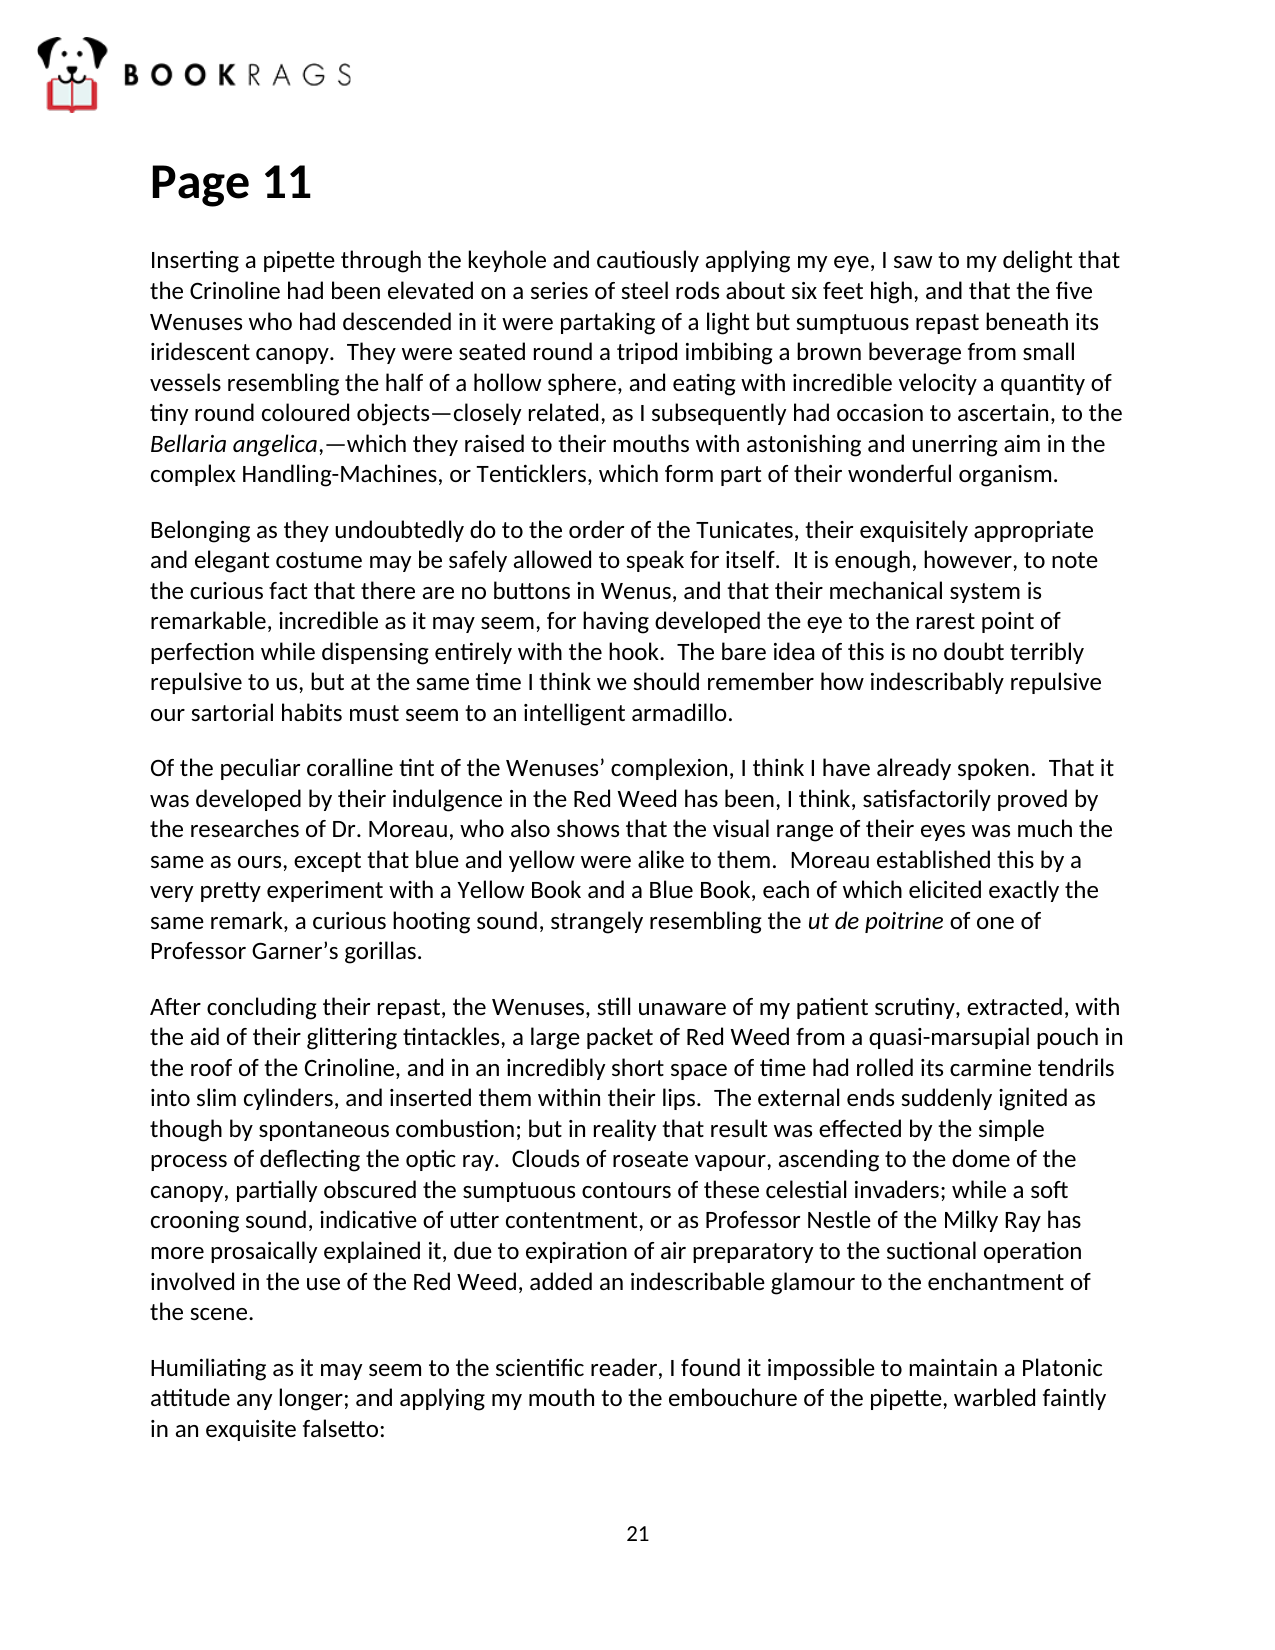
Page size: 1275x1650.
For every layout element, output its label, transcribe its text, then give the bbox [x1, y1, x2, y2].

picture [37, 37, 351, 113]
text Of the peculiar coralline tint of the Wenuses’ complexion, I think I have already spoken. That it was developed by their indulgence in the Red Weed has been, I think, satisfactorily proved by the researches of Dr. Moreau, who also shows that the visual range of their eyes was much the same as ours, except that blue and yellow were alike to them. Moreau established this by a very pretty experiment with a Yellow Book and a Blue Book, each of which elicited exactly the same remark, a curious hooting sound, strangely resembling the ut de poitrine of one of Professor Garner’s gorillas. [150, 752, 1125, 966]
text Humiliating as it may seem to the scientific reader, I found it impossible to maintain a Platonic attitude any longer; and applying my mouth to the embouchure of the pipette, warbled faintly in an exquisite falsetto: [150, 1352, 1125, 1443]
text After concluding their repast, the Wenuses, still unaware of my patient scrutiny, extracted, with the aid of their glittering tintackles, a large packet of Red Weed from a quasi-marsupial pouch in the roof of the Crinoline, and in an incredibly short space of time had rolled its carmine tendrils into slim cylinders, and inserted them within their lips. The external ends suddenly ignited as though by spontaneous combustion; but in reality that result was effected by the simple process of deflecting the optic ray. Clouds of roseate vapour, ascending to the dome of the canopy, partially obscured the sumptuous contours of these celestial invaders; while a soft crooning sound, indicative of utter contentment, or as Professor Nestle of the Milky Ray has more prosaically explained it, due to expiration of air preparatory to the suctional operation involved in the use of the Red Weed, added an indescribable glamour to the enchantment of the scene. [150, 991, 1125, 1327]
text Page 11 [150, 150, 1125, 211]
text Belonging as they undoubtedly do to the order of the Tunicates, their exquisitely appropriate and elegant costume may be safely allowed to speak for itself. It is enough, however, to note the curious fact that there are no buttons in Wenus, and that their mechanical system is remarkable, incredible as it may seem, for having developed the eye to the rarest point of perfection while dispensing entirely with the hook. The bare idea of this is no doubt terribly repulsive to us, but at the same time I think we should remember how indescribably repulsive our sartorial habits must seem to an intelligent armadillo. [150, 514, 1125, 727]
text Inserting a pipette through the keyhole and cautiously applying my eye, I saw to my delight that the Crinoline had been elevated on a series of steel rods about six feet high, and that the five Wenuses who had descended in it were partaking of a light but sumptuous repast beneath its iridescent canopy. They were seated round a tripod imbibing a brown beverage from small vessels resembling the half of a hollow sphere, and eating with incredible velocity a quantity of tiny round coloured objects—­closely related, as I subsequently had occasion to ascertain, to the Bellaria angelica,—­which they raised to their mouths with astonishing and unerring aim in the complex Handling-Machines, or Tenticklers, which form part of their wonderful organism. [150, 244, 1125, 489]
